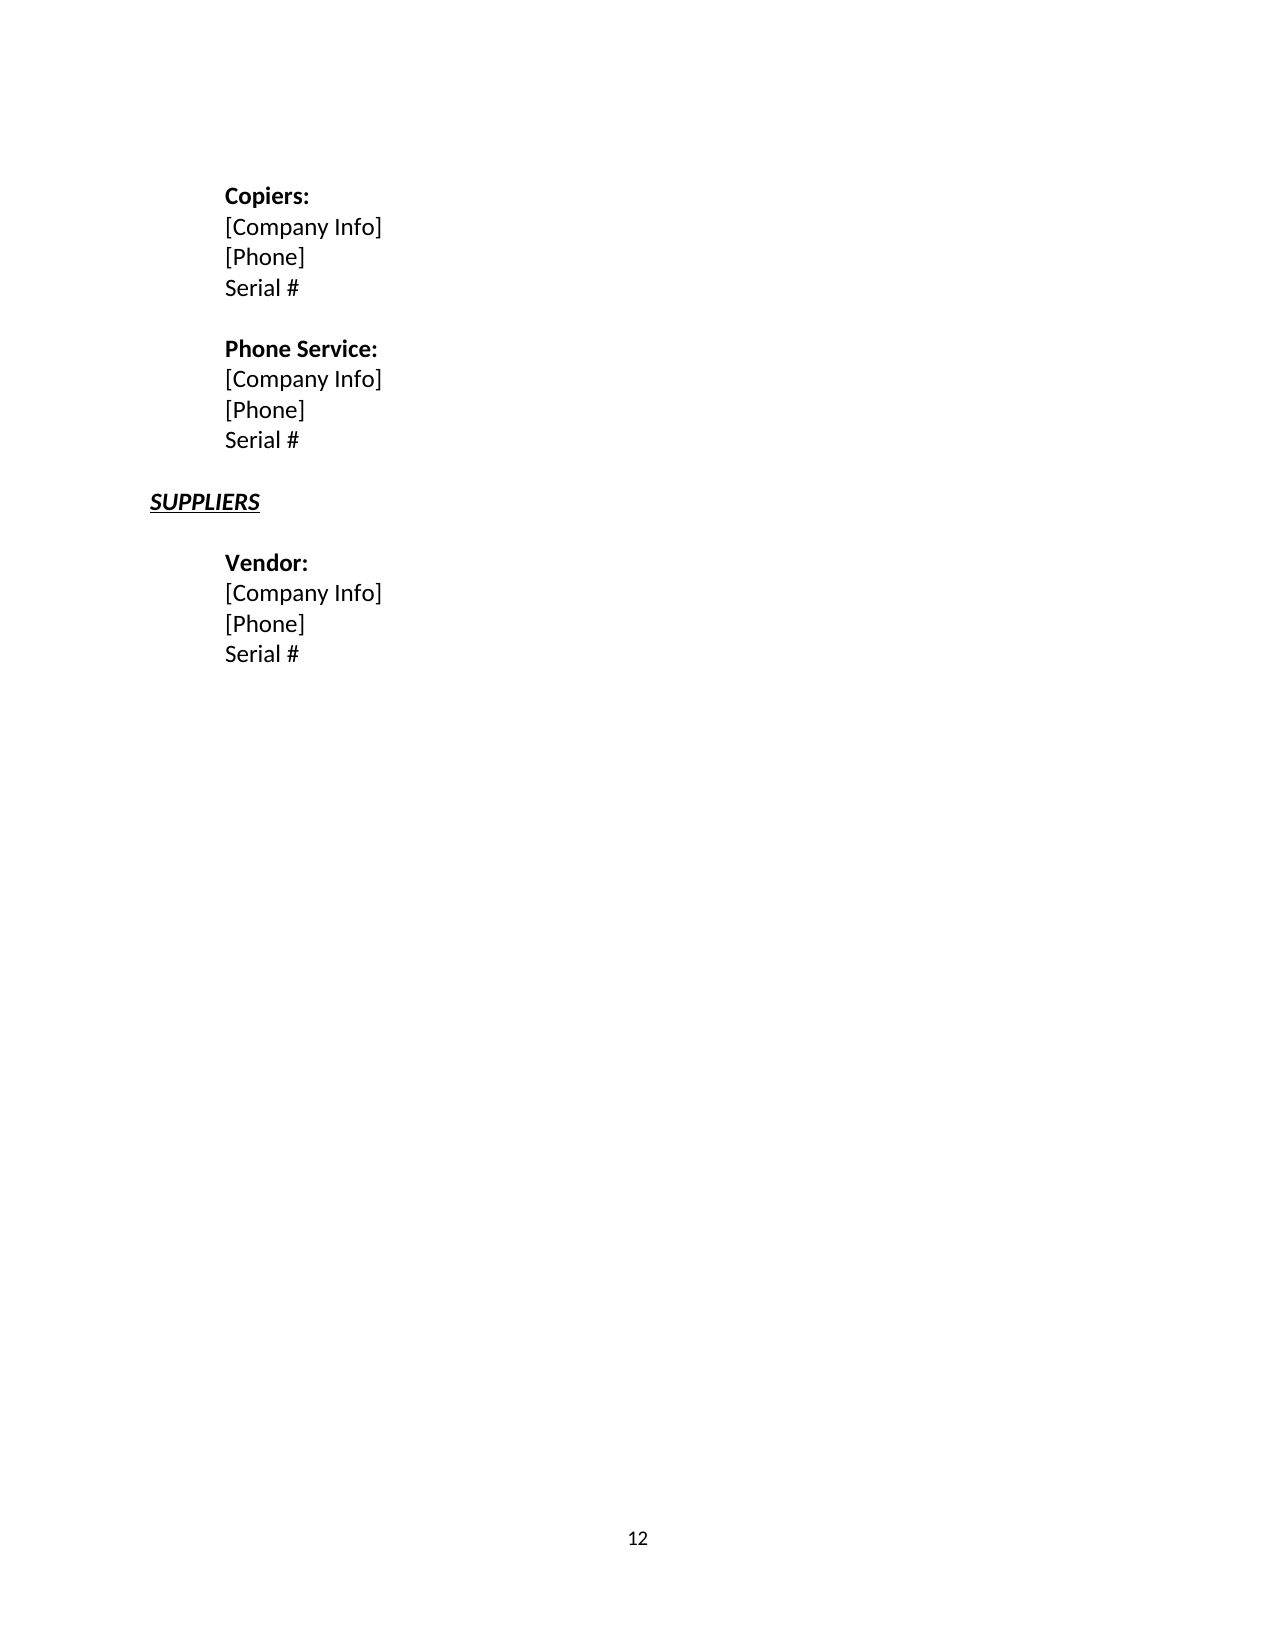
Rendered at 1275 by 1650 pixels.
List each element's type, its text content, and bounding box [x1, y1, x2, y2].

text [Phone] [225, 242, 1125, 272]
text [Phone] [225, 394, 1125, 425]
text Copiers: [225, 181, 1125, 211]
text Serial # [225, 425, 1125, 455]
text Phone Service: [225, 333, 1125, 364]
text Serial # [225, 638, 1125, 669]
text [Company Info] [225, 577, 1125, 608]
text [Company Info] [225, 211, 1125, 242]
text Serial # [225, 272, 1125, 303]
text SUPPLIERS [150, 486, 1125, 516]
text [Phone] [225, 608, 1125, 638]
text Vendor: [225, 547, 1125, 577]
text [Company Info] [225, 364, 1125, 394]
